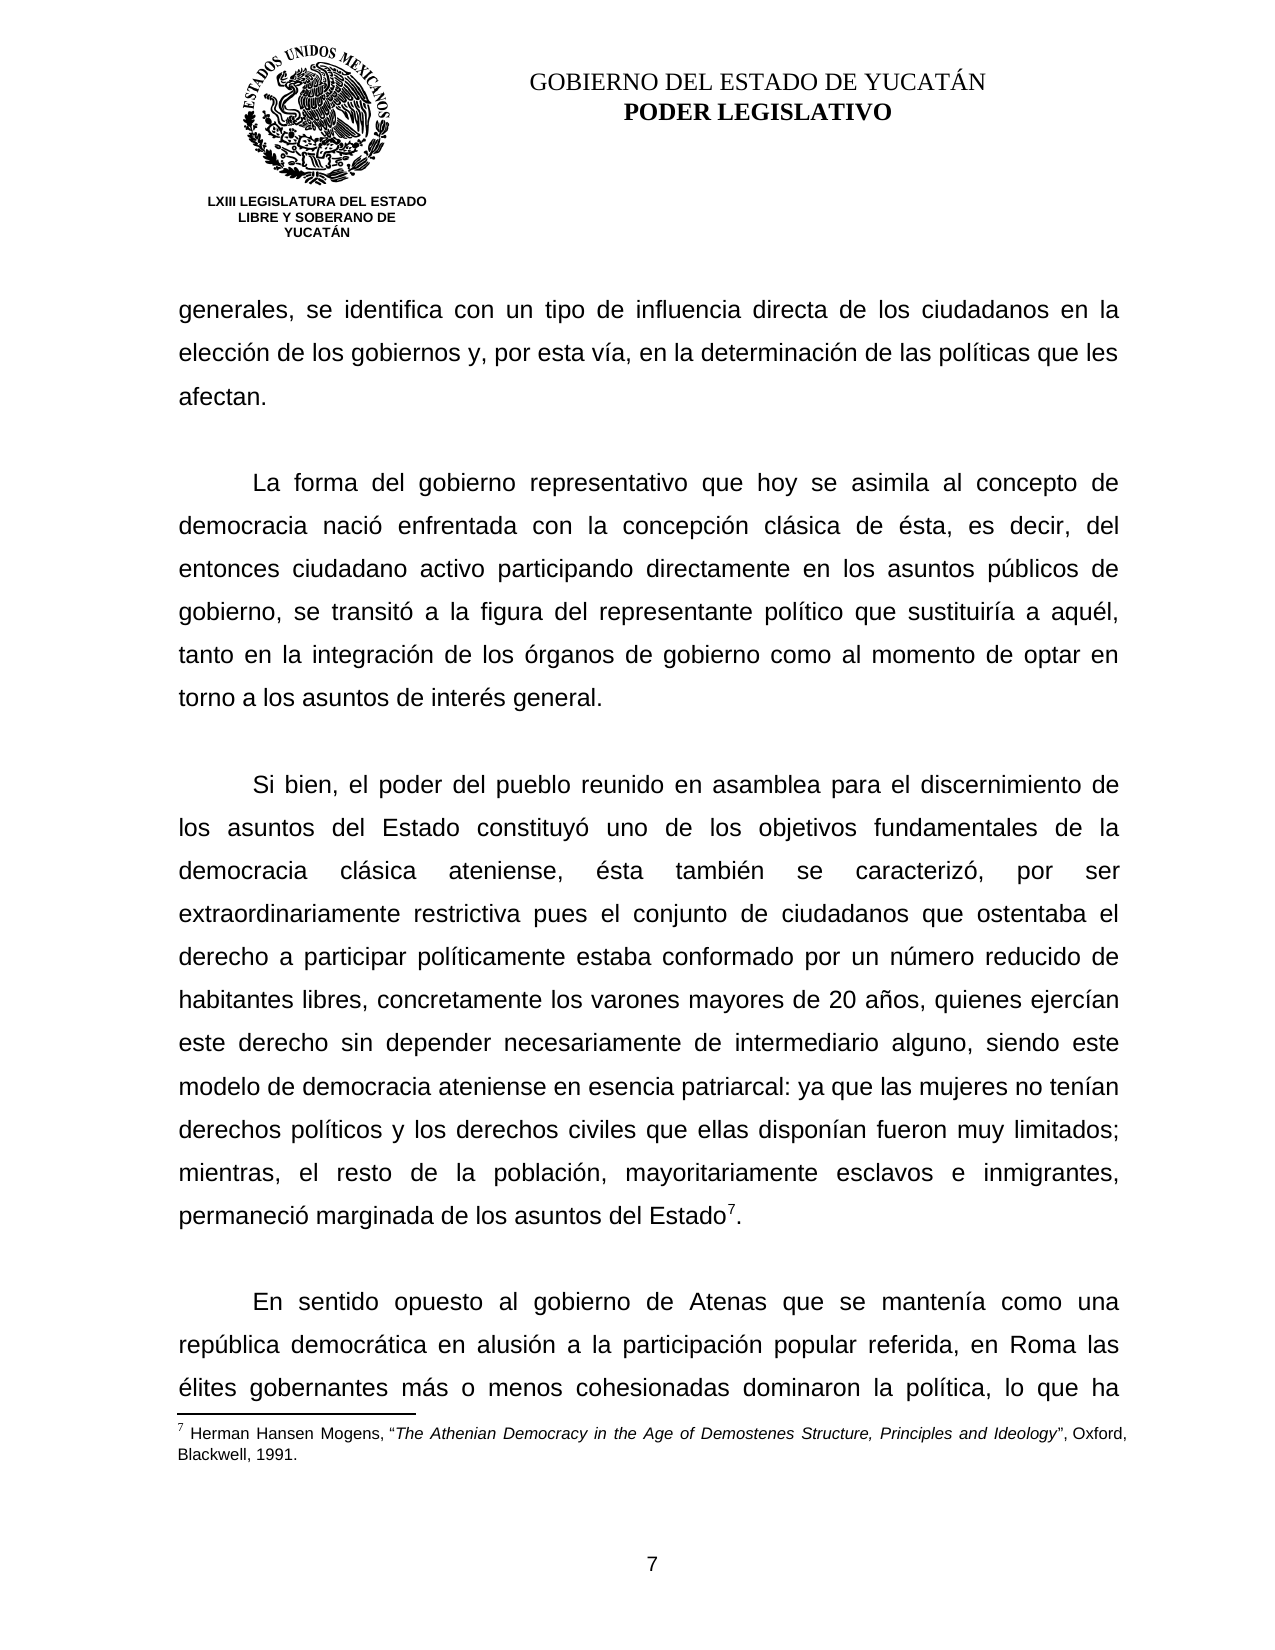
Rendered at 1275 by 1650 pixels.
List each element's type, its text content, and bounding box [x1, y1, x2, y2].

text La forma del gobierno representativo que hoy se asimila al concepto de democracia nació enfrentada con la concepción clásica de ésta, es decir, del entonces ciudadano activo participando directamente en los asuntos públicos de gobierno, se transitó a la figura del representante político que sustituiría a aquél, tanto en la integración de los órganos de gobierno como al momento de optar en torno a los asuntos de interés general. [178, 468, 1121, 712]
picture [207, 11, 425, 219]
text Si bien, el poder del pueblo reunido en asamblea para el discernimiento de los asuntos del Estado constituyó uno de los objetivos fundamentales de la democracia clásica ateniense, ésta también se caracterizó, por ser extraordinariamente restrictiva pues el conjunto de ciudadanos que ostentaba el derecho a participar políticamente estaba conformado por un número reducido de habitantes libres, concretamente los varones mayores de 20 años, quienes ejercían este derecho sin depender necesariamente de intermediario alguno, siendo este modelo de democracia ateniense en esencia patriarcal: ya que las mujeres no tenían derechos políticos y los derechos civiles que ellas disponían fueron muy limitados; mientras, el resto de la población, mayoritariamente esclavos e inmigrantes, permaneció marginada de los asuntos del Estado. [178, 770, 1121, 1230]
